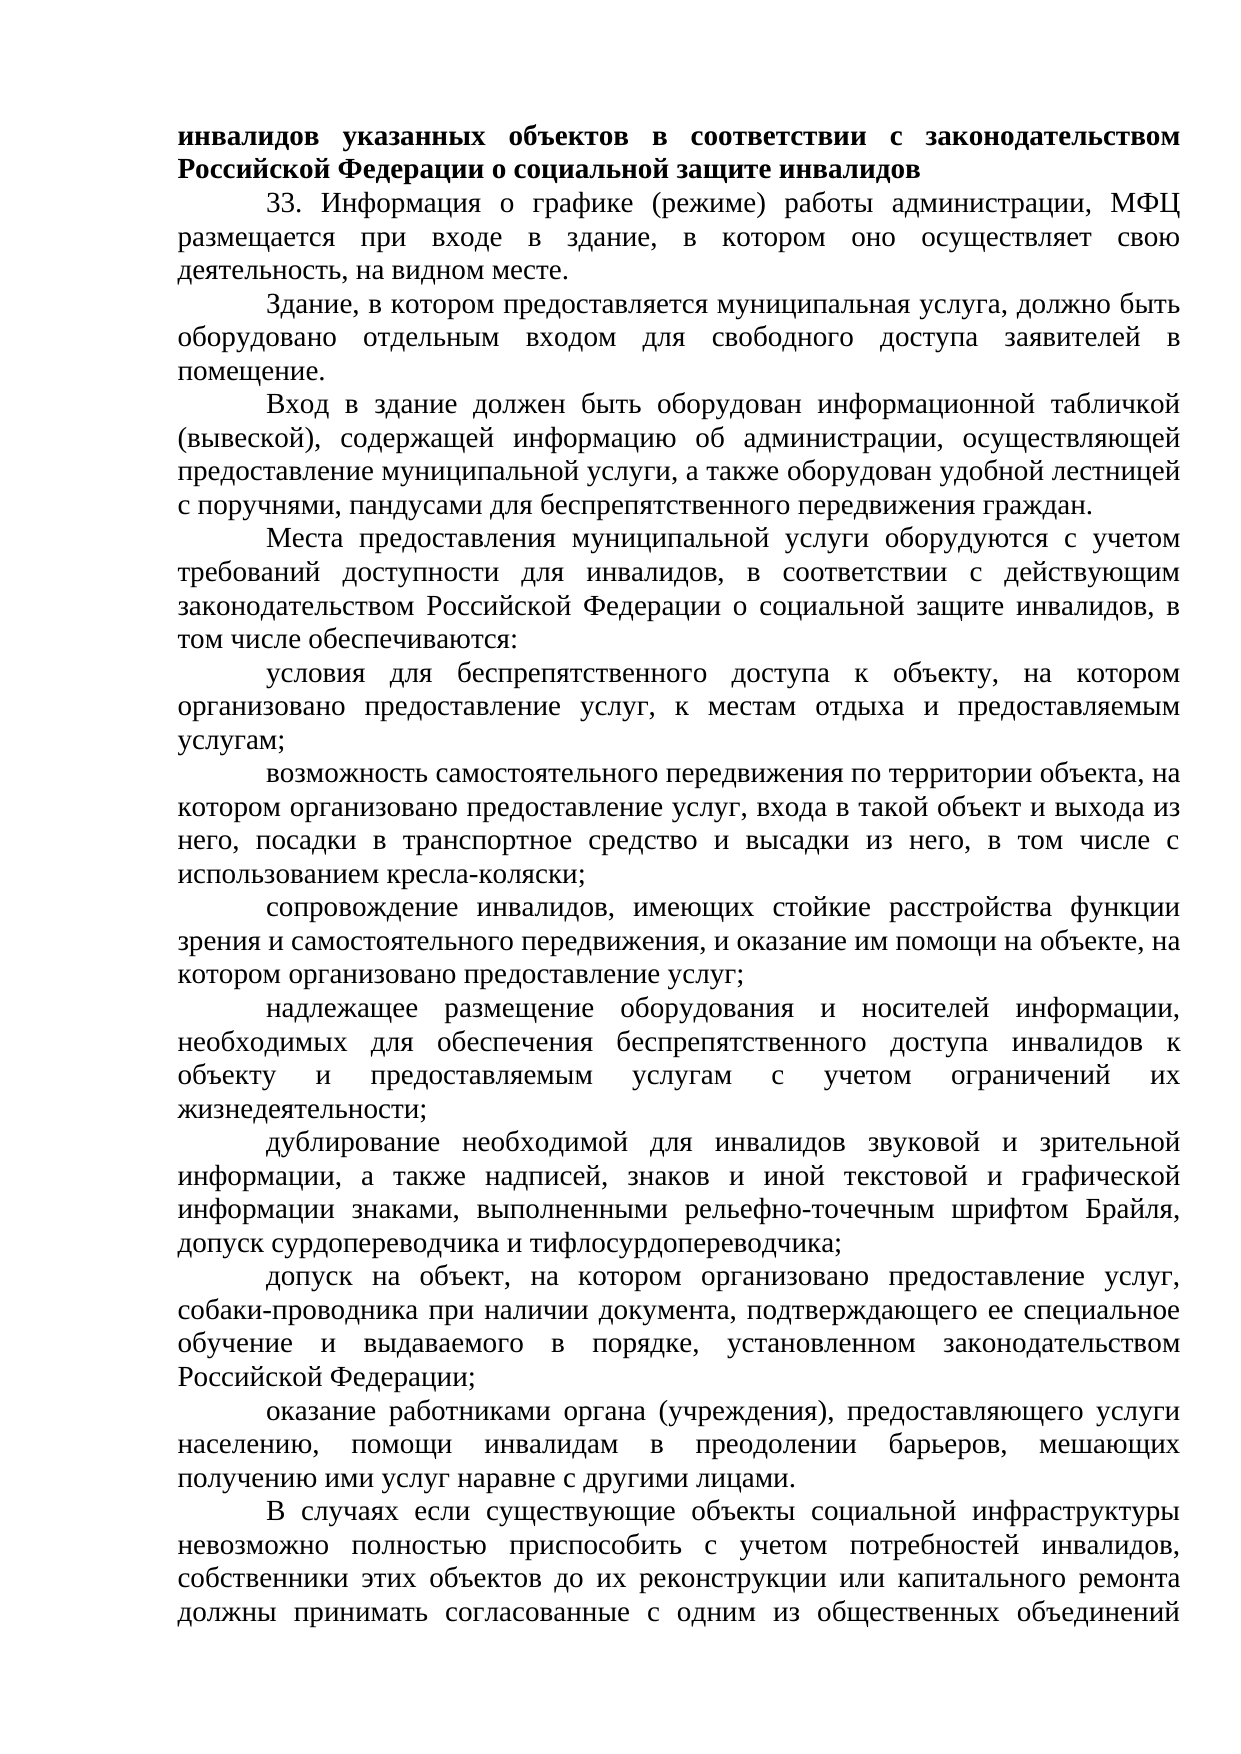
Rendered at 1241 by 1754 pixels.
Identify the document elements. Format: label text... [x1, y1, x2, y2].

text 33. Информация о графике (режиме) работы администрации, МФЦ размещается при входе в здание, в котором оно осуществляет свою деятельность, на видном месте. [177, 185, 1181, 286]
text надлежащее размещение оборудования и носителей информации, необходимых для обеспечения беспрепятственного доступа инвалидов к объекту и предоставляемым услугам с учетом ограничений их жизнедеятельности; [177, 990, 1181, 1124]
text допуск на объект, на котором организовано предоставление услуг, собаки-проводника при наличии документа, подтверждающего ее специальное обучение и выдаваемого в порядке, установленном законодательством Российской Федерации; [177, 1258, 1181, 1393]
text возможность самостоятельного передвижения по территории объекта, на котором организовано предоставление услуг, входа в такой объект и выхода из него, посадки в транспортное средство и высадки из него, в том числе с использованием кресла-коляски; [177, 755, 1181, 889]
text сопровождение инвалидов, имеющих стойкие расстройства функции зрения и самостоятельного передвижения, и оказание им помощи на объекте, на котором организовано предоставление услуг; [177, 889, 1181, 990]
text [177, 1493, 1181, 1627]
text Здание, в котором предоставляется муниципальная услуга, должно быть оборудовано отдельным входом для свободного доступа заявителей в помещение. [177, 286, 1181, 386]
text условия для беспрепятственного доступа к объекту, на котором организовано предоставление услуг, к местам отдыха и предоставляемым услугам; [177, 655, 1181, 755]
text Места предоставления муниципальной услуги оборудуются с учетом требований доступности для инвалидов, в соответствии с действующим законодательством Российской Федерации о социальной защите инвалидов, в том числе обеспечиваются: [177, 521, 1181, 655]
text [177, 118, 1181, 185]
text Вход в здание должен быть оборудован информационной табличкой (вывеской), содержащей информацию об администрации, осуществляющей предоставление муниципальной услуги, а также оборудован удобной лестницей с поручнями, пандусами для беспрепятственного передвижения граждан. [177, 386, 1181, 521]
text оказание работниками органа (учреждения), предоставляющего услуги населению, помощи инвалидам в преодолении барьеров, мешающих получению ими услуг наравне с другими лицами. [177, 1393, 1181, 1493]
text дублирование необходимой для инвалидов звуковой и зрительной информации, а также надписей, знаков и иной текстовой и графической информации знаками, выполненными рельефно-точечным шрифтом Брайля, допуск сурдопереводчика и тифлосурдопереводчика; [177, 1124, 1181, 1258]
